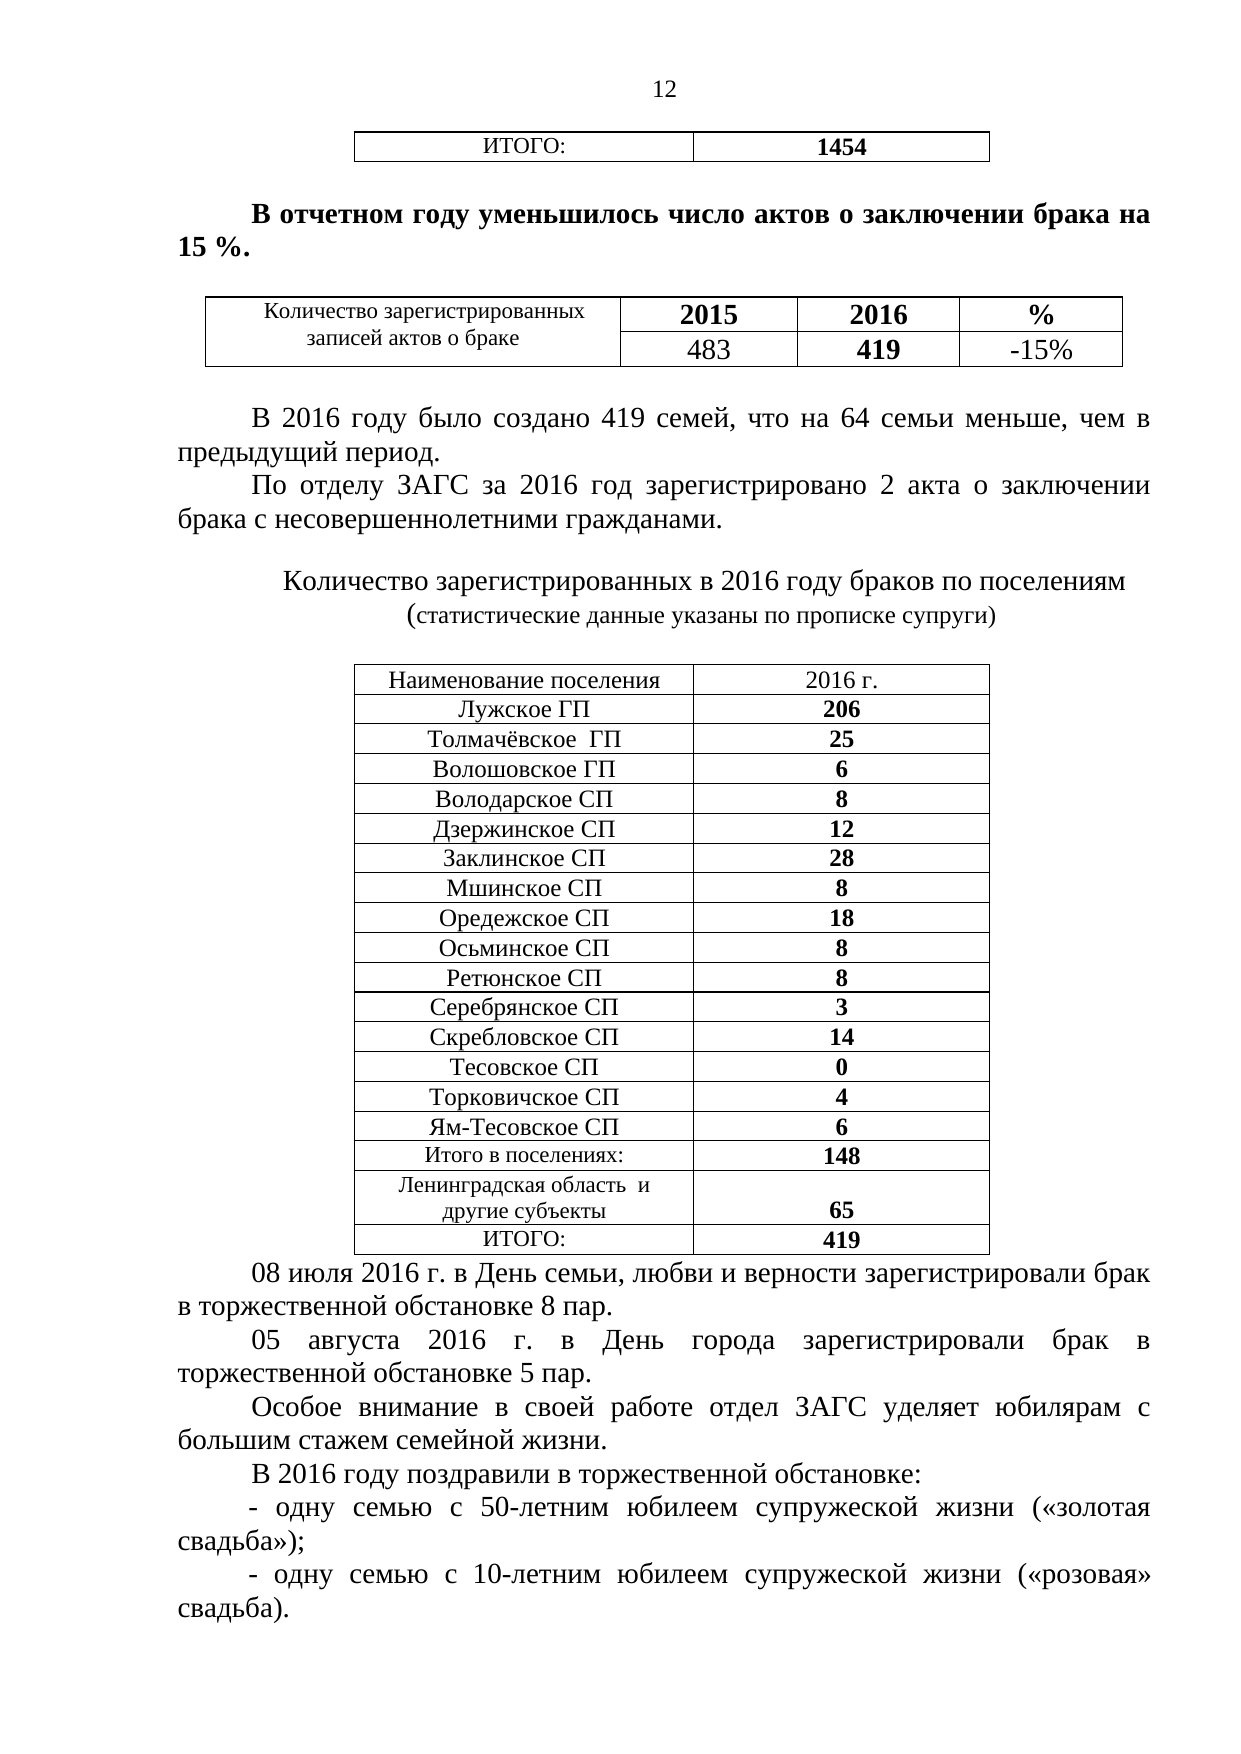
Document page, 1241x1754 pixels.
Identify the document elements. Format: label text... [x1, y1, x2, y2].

table_cell 148 [694, 1141, 989, 1170]
table_cell Волошовское ГП [355, 754, 693, 783]
table_cell Заклинское СП [355, 844, 693, 872]
table_cell Торковичское СП [355, 1082, 693, 1111]
table_cell 419 [694, 1225, 989, 1254]
table_cell 8 [694, 933, 989, 962]
text 05 августа 2016 г. в День города зарегистрировали брак в торжественной обстановке 5 пар. [177, 1322, 1152, 1389]
text В 2016 году было создано 419 семей, что на 64 семьи меньше, чем в предыдущий период. [177, 400, 1152, 467]
table_cell Скребловское СП [355, 1022, 693, 1051]
table_cell 6 [694, 1112, 989, 1140]
table_cell Лужское ГП [355, 695, 693, 723]
table_cell ИТОГО: [355, 133, 693, 161]
table_cell Оредежское СП [355, 903, 693, 932]
text 08 июля 2016 г. в День семьи, любви и верности зарегистрировали брак в торжественной обстановке 8 пар. [177, 1255, 1152, 1322]
table_cell Ленинградская область и другие субъекты [355, 1171, 693, 1224]
table_cell ИТОГО: [355, 1225, 693, 1254]
text По отделу ЗАГС за 2016 год зарегистрировано 2 акта о заключении брака с несовершеннолетними гражданами. [177, 467, 1152, 534]
table_cell 25 [694, 724, 989, 753]
table_cell 28 [694, 844, 989, 872]
table_cell 4 [694, 1082, 989, 1111]
table_cell 65 [694, 1171, 989, 1224]
table_cell 1454 [694, 133, 989, 161]
table_cell -15% [960, 332, 1122, 366]
table_cell Итого в поселениях: [355, 1141, 693, 1170]
table_cell 6 [694, 754, 989, 783]
table_cell Ретюнское СП [355, 963, 693, 991]
table_cell 8 [694, 963, 989, 991]
table_cell Дзержинское СП [355, 814, 693, 842]
table_header % [960, 298, 1122, 331]
table_cell 14 [694, 1022, 989, 1051]
table_header Количество зарегистрированных записей актов о браке [206, 298, 620, 366]
text В 2016 году поздравили в торжественной обстановке: [177, 1456, 1152, 1489]
table_cell Серебрянское СП [355, 993, 693, 1021]
table_cell Осьминское СП [355, 933, 693, 962]
table_cell 8 [694, 873, 989, 902]
table_header 2016 г. [694, 665, 989, 693]
table_cell 12 [694, 814, 989, 842]
table_cell Толмачёвское ГП [355, 724, 693, 753]
table_cell 419 [798, 332, 959, 366]
text Количество зарегистрированных в 2016 году браков по поселениям [177, 563, 1152, 597]
table_cell Мшинское СП [355, 873, 693, 902]
table_cell 483 [621, 332, 797, 366]
table_cell Володарское СП [355, 784, 693, 813]
table_cell 3 [694, 993, 989, 1021]
table_header 2016 [798, 298, 959, 331]
table_cell Ям-Тесовское СП [355, 1112, 693, 1140]
table_cell 8 [694, 784, 989, 813]
text В отчетном году уменьшилось число актов о заключении брака на 15 %. [177, 196, 1152, 263]
table_header 2015 [621, 298, 797, 331]
table_cell 206 [694, 695, 989, 723]
text - одну семью с 10-летним юбилеем супружеской жизни («розовая» свадьба). [177, 1557, 1152, 1624]
text - одну семью с 50-летним юбилеем супружеской жизни («золотая свадьба»); [177, 1489, 1152, 1557]
text Особое внимание в своей работе отдел ЗАГС уделяет юбилярам с большим стажем семейной жизни. [177, 1389, 1152, 1456]
table_header Наименование поселения [355, 665, 693, 693]
table_cell 18 [694, 903, 989, 932]
table_cell Тесовское СП [355, 1052, 693, 1081]
table_cell 0 [694, 1052, 989, 1081]
text (статистические данные указаны по прописке супруги) [177, 597, 1152, 630]
